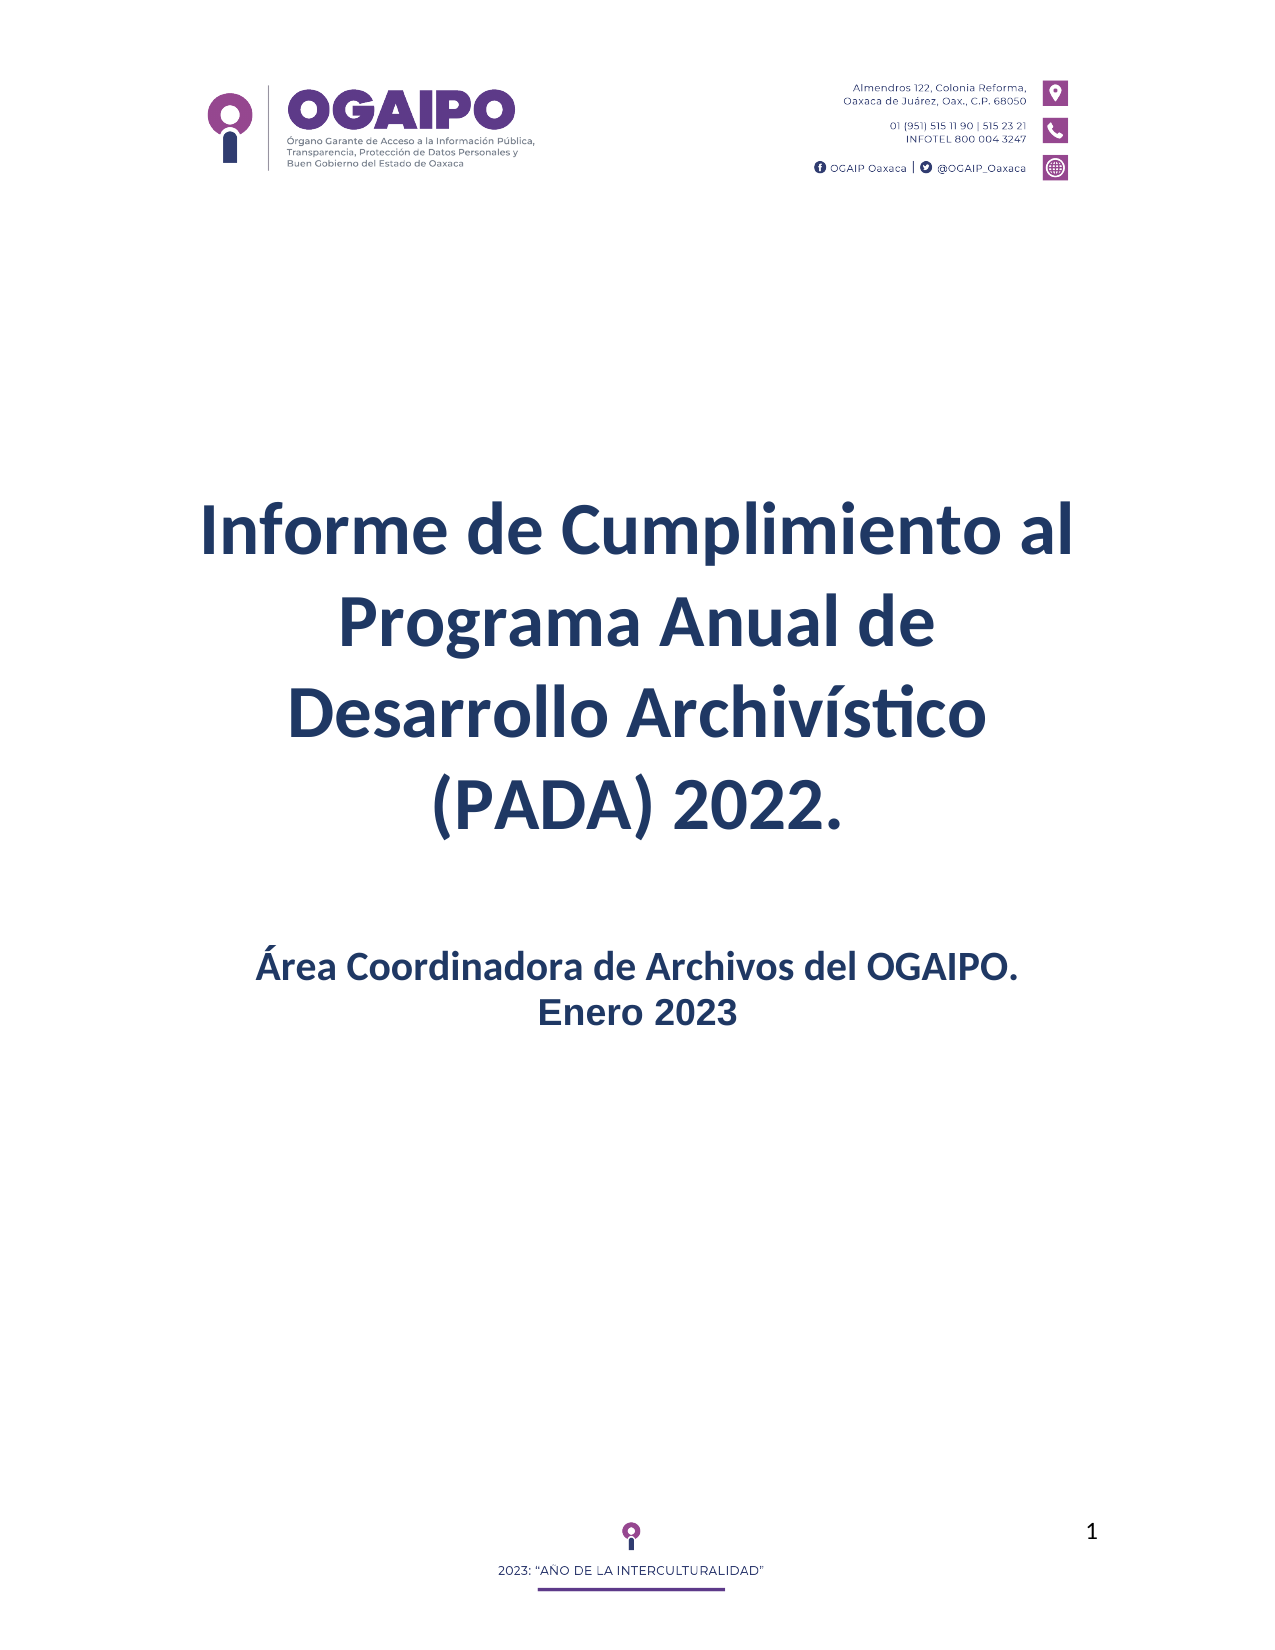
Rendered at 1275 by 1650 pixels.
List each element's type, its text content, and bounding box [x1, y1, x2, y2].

text Enero 2023 [177, 990, 1098, 1033]
text Área Coordinadora de Archivos del OGAIPO. [177, 939, 1098, 990]
text (PADA) 2022. [177, 756, 1098, 848]
picture [131, 44, 1144, 213]
text Informe de Cumplimiento al Programa Anual de Desarrollo Archivístico [177, 482, 1098, 756]
picture [21, 1445, 1258, 1650]
